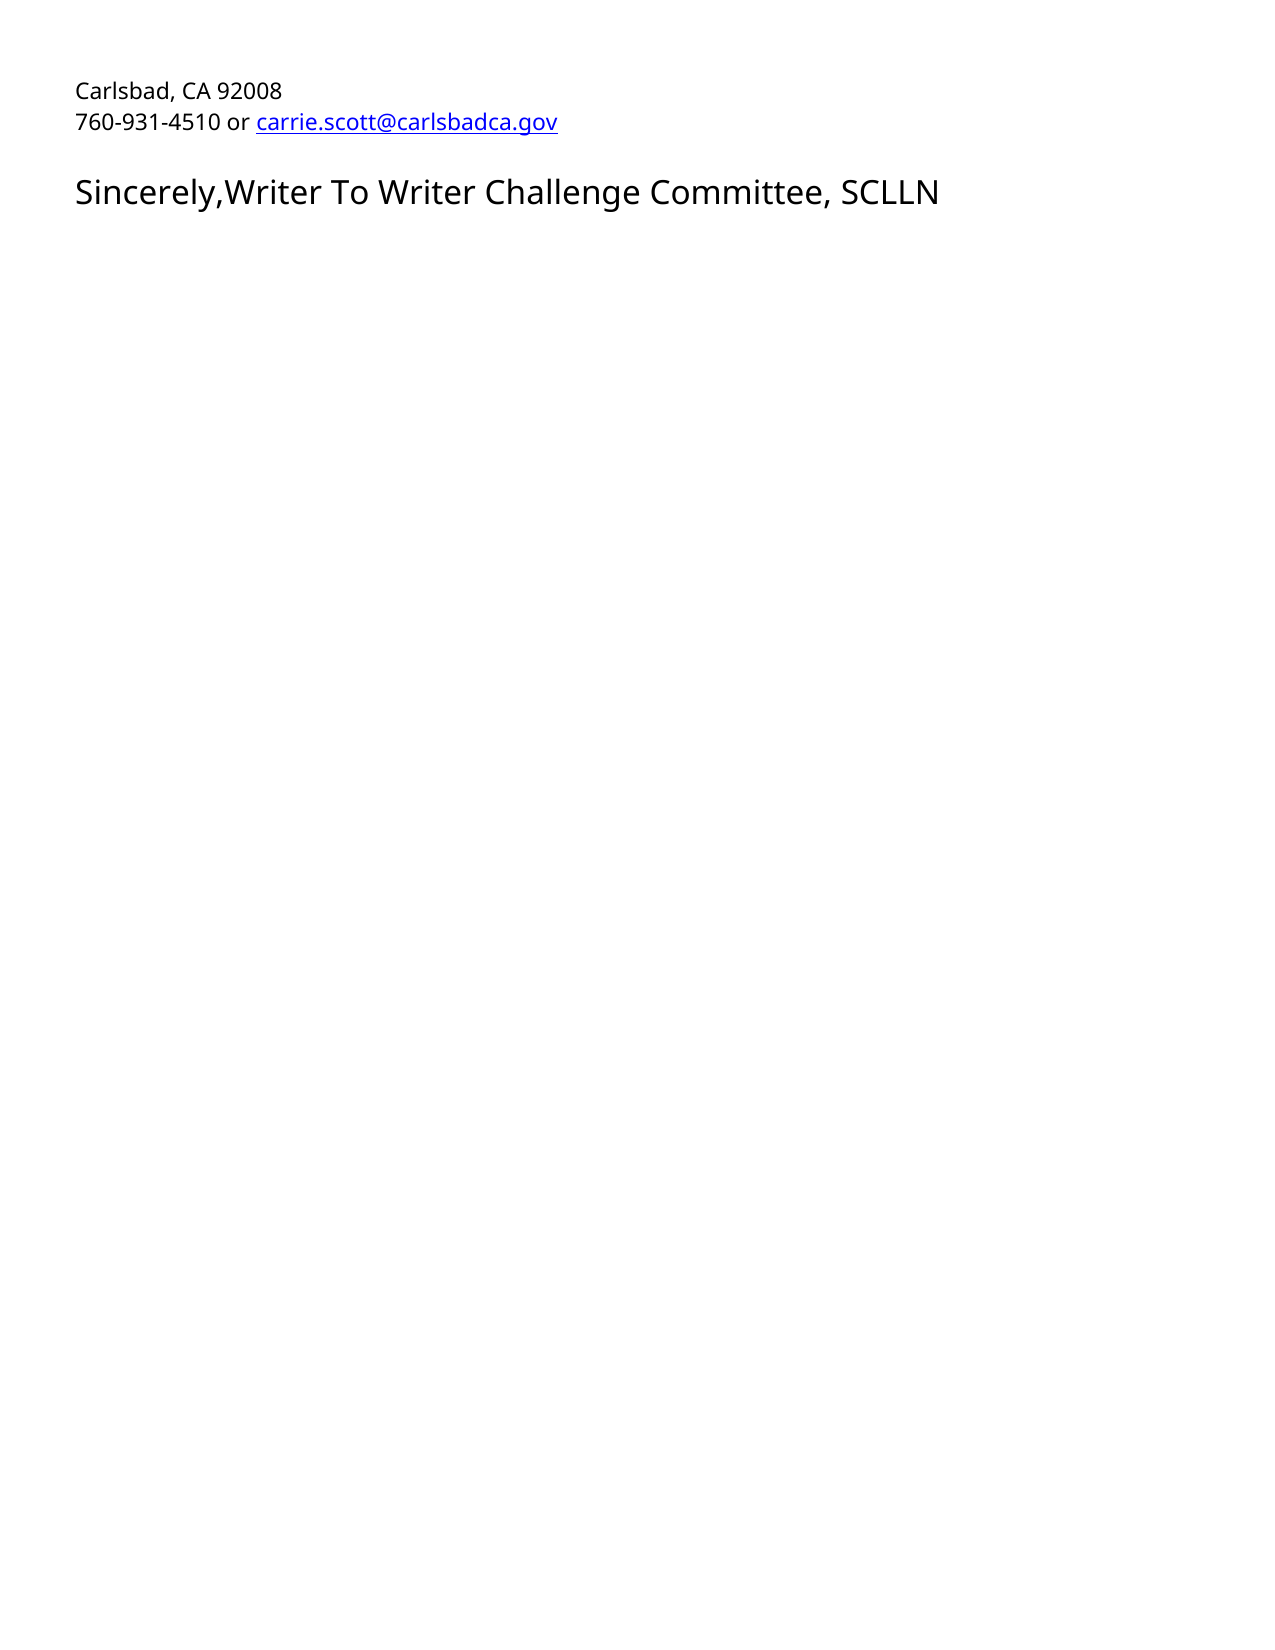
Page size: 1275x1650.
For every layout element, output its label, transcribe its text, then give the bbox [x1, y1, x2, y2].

text Carlsbad, CA 92008 [75, 75, 1200, 106]
text 760-931-4510 or carrie.scott@carlsbadca.gov [75, 106, 1200, 137]
text Sincerely,Writer To Writer Challenge Committee, SCLLN [75, 169, 1200, 214]
